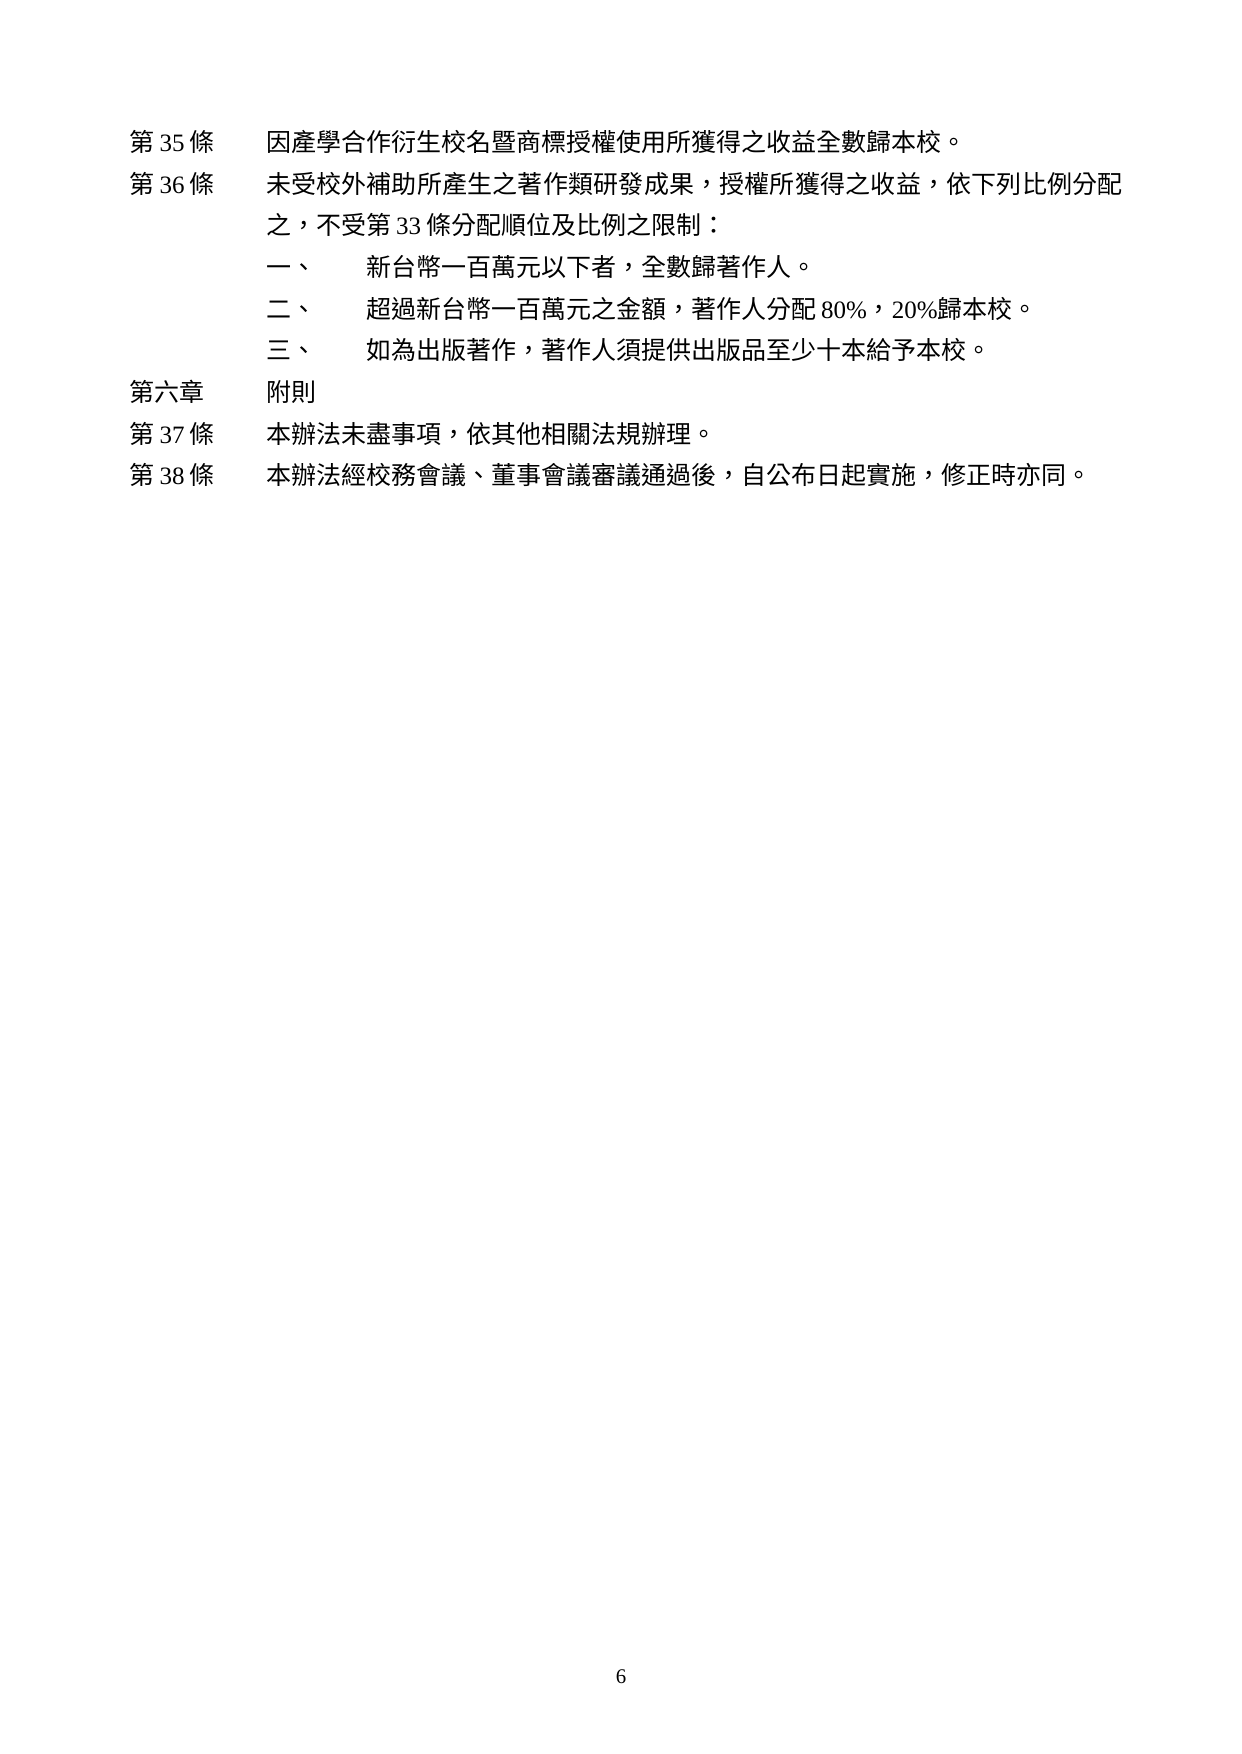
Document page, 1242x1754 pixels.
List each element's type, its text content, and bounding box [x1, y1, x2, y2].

table_cell 第37條 [118, 410, 254, 451]
table_cell 第35條 [118, 118, 254, 160]
table_cell 本辦法未盡事項，依其他相關法規辦理。 [255, 410, 1137, 451]
table_cell 本辦法經校務會議、董事會議審議通過後，自公布日起實施，修正時亦同。 [255, 451, 1137, 493]
table_cell 未受校外補助所產生之著作類研發成果，授權所獲得之收益，依下列比例分配之，不受第33條分配順位及比例之限制： 新台幣一百萬元以下者，全數歸著作人。 超過新台幣一百萬元之金額，著作人分配80%，20%歸本校。 如為出版著作，著作人須提供出版品至少十本給予本校。 [255, 160, 1137, 368]
table_cell 第六章 [118, 368, 254, 410]
table_cell 第36條 [118, 160, 254, 368]
table_cell 因產學合作衍生校名暨商標授權使用所獲得之收益全數歸本校。 [255, 118, 1137, 160]
table_cell 第38條 [118, 451, 254, 493]
table_cell 附則 [255, 368, 1137, 410]
